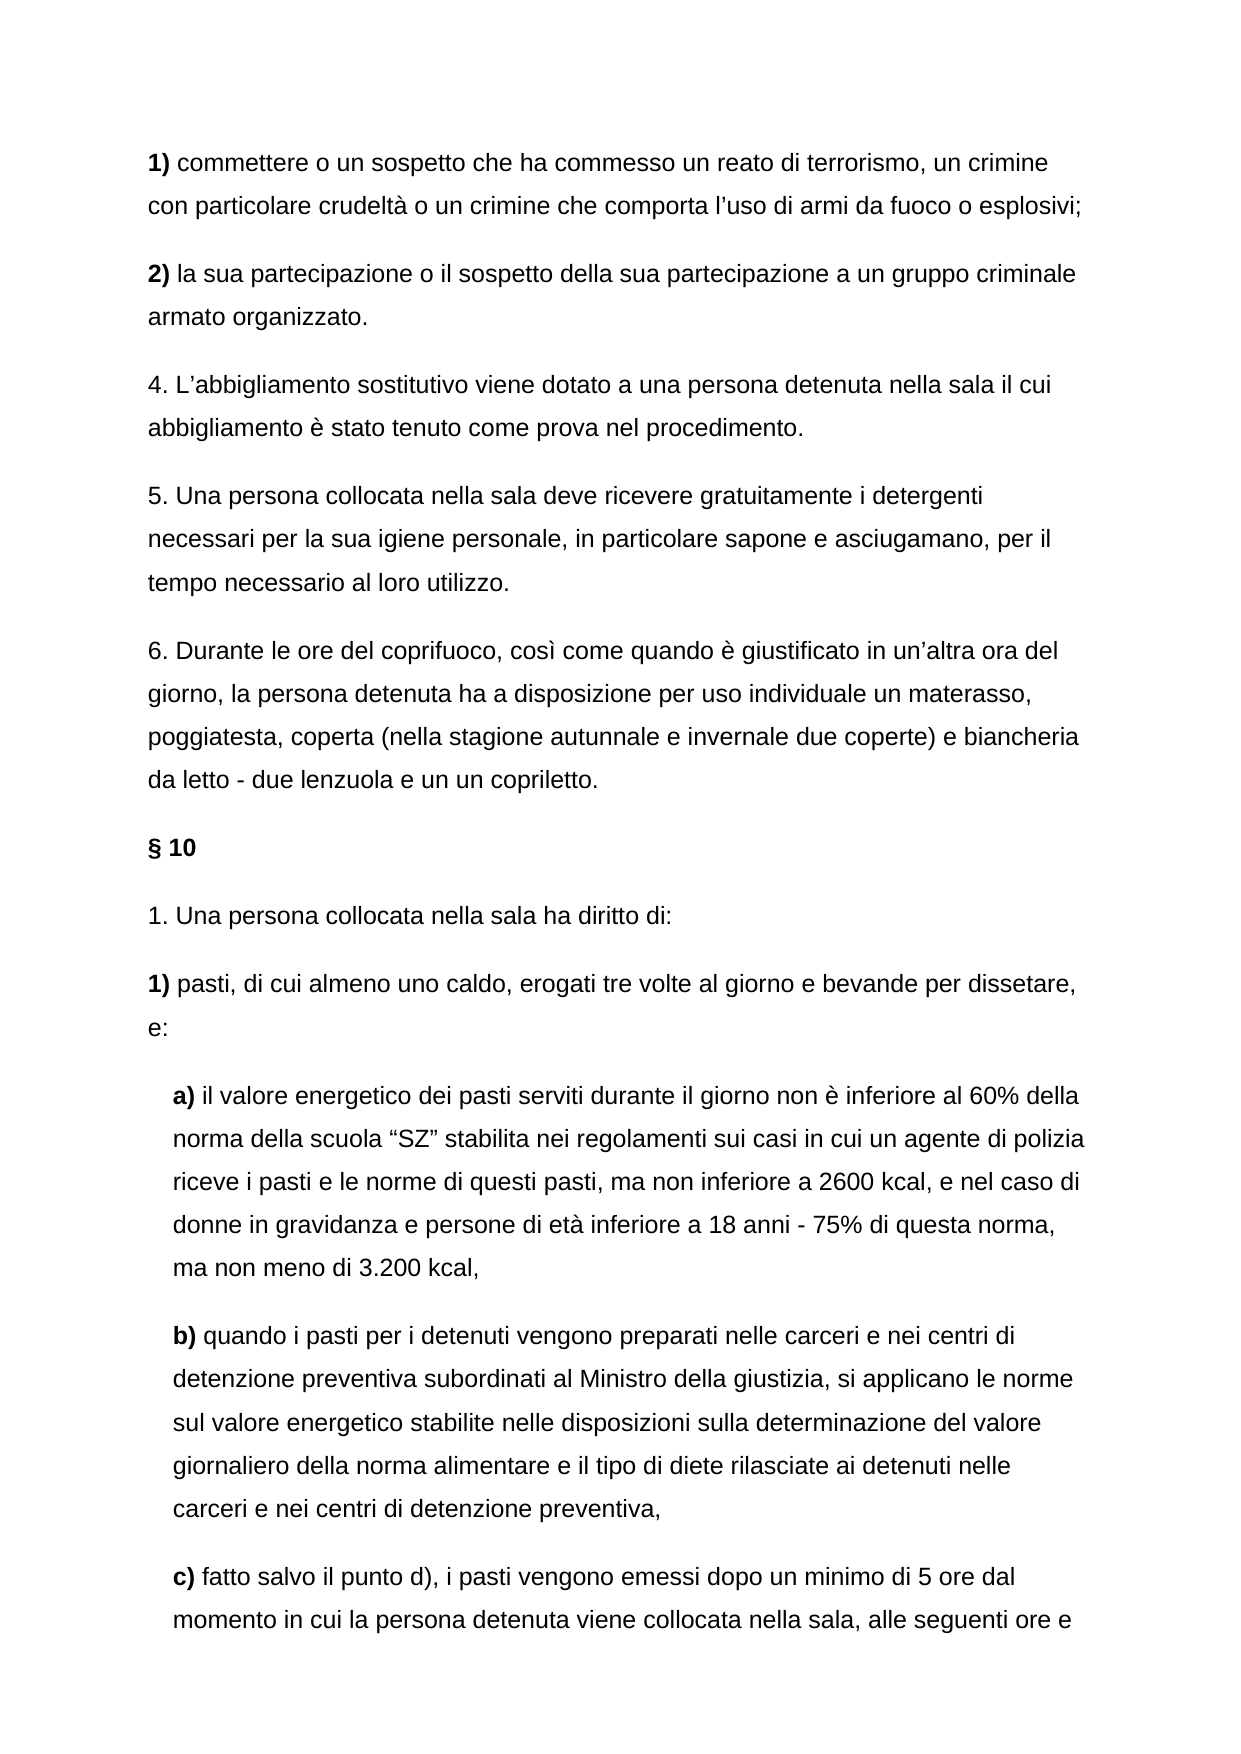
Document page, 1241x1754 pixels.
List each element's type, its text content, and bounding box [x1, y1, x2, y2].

text 1) commettere o un sospetto che ha commesso un reato di terrorismo, un crimine con particolare crudeltà o un crimine che comporta l’uso di armi da fuoco o esplosivi; [148, 148, 1093, 219]
text a) il valore energetico dei pasti serviti durante il giorno non è inferiore al 60% della norma della scuola “SZ” stabilita nei regolamenti sui casi in cui un agente di polizia riceve i pasti e le norme di questi pasti, ma non inferiore a 2600 kcal, e nel caso di donne in gravidanza e persone di età inferiore a 18 anni - 75% di questa norma, ma non meno di 3.200 kcal, [173, 1081, 1093, 1282]
text 6. Durante le ore del coprifuoco, così come quando è giustificato in un’altra ora del giorno, la persona detenuta ha a disposizione per uso individuale un materasso, poggiatesta, coperta (nella stagione autunnale e invernale due coperte) e biancheria da letto - due lenzuola e un un copriletto. [148, 636, 1093, 794]
text 5. Una persona collocata nella sala deve ricevere gratuitamente i detergenti necessari per la sua igiene personale, in particolare sapone e asciugamano, per il tempo necessario al loro utilizzo. [148, 481, 1093, 596]
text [173, 1562, 1093, 1634]
text 1. Una persona collocata nella sala ha diritto di: [148, 901, 1093, 930]
text b) quando i pasti per i detenuti vengono preparati nelle carceri e nei centri di detenzione preventiva subordinati al Ministro della giustizia, si applicano le norme sul valore energetico stabilite nelle disposizioni sulla determinazione del valore giornaliero della norma alimentare e il tipo di diete rilasciate ai detenuti nelle carceri e nei centri di detenzione preventiva, [173, 1321, 1093, 1523]
text § 10 [148, 833, 1093, 862]
text 4. L’abbigliamento sostitutivo viene dotato a una persona detenuta nella sala il cui abbigliamento è stato tenuto come prova nel procedimento. [148, 370, 1093, 442]
text 2) la sua partecipazione o il sospetto della sua partecipazione a un gruppo criminale armato organizzato. [148, 259, 1093, 331]
text 1) pasti, di cui almeno uno caldo, erogati tre volte al giorno e bevande per dissetare, e: [148, 969, 1093, 1041]
